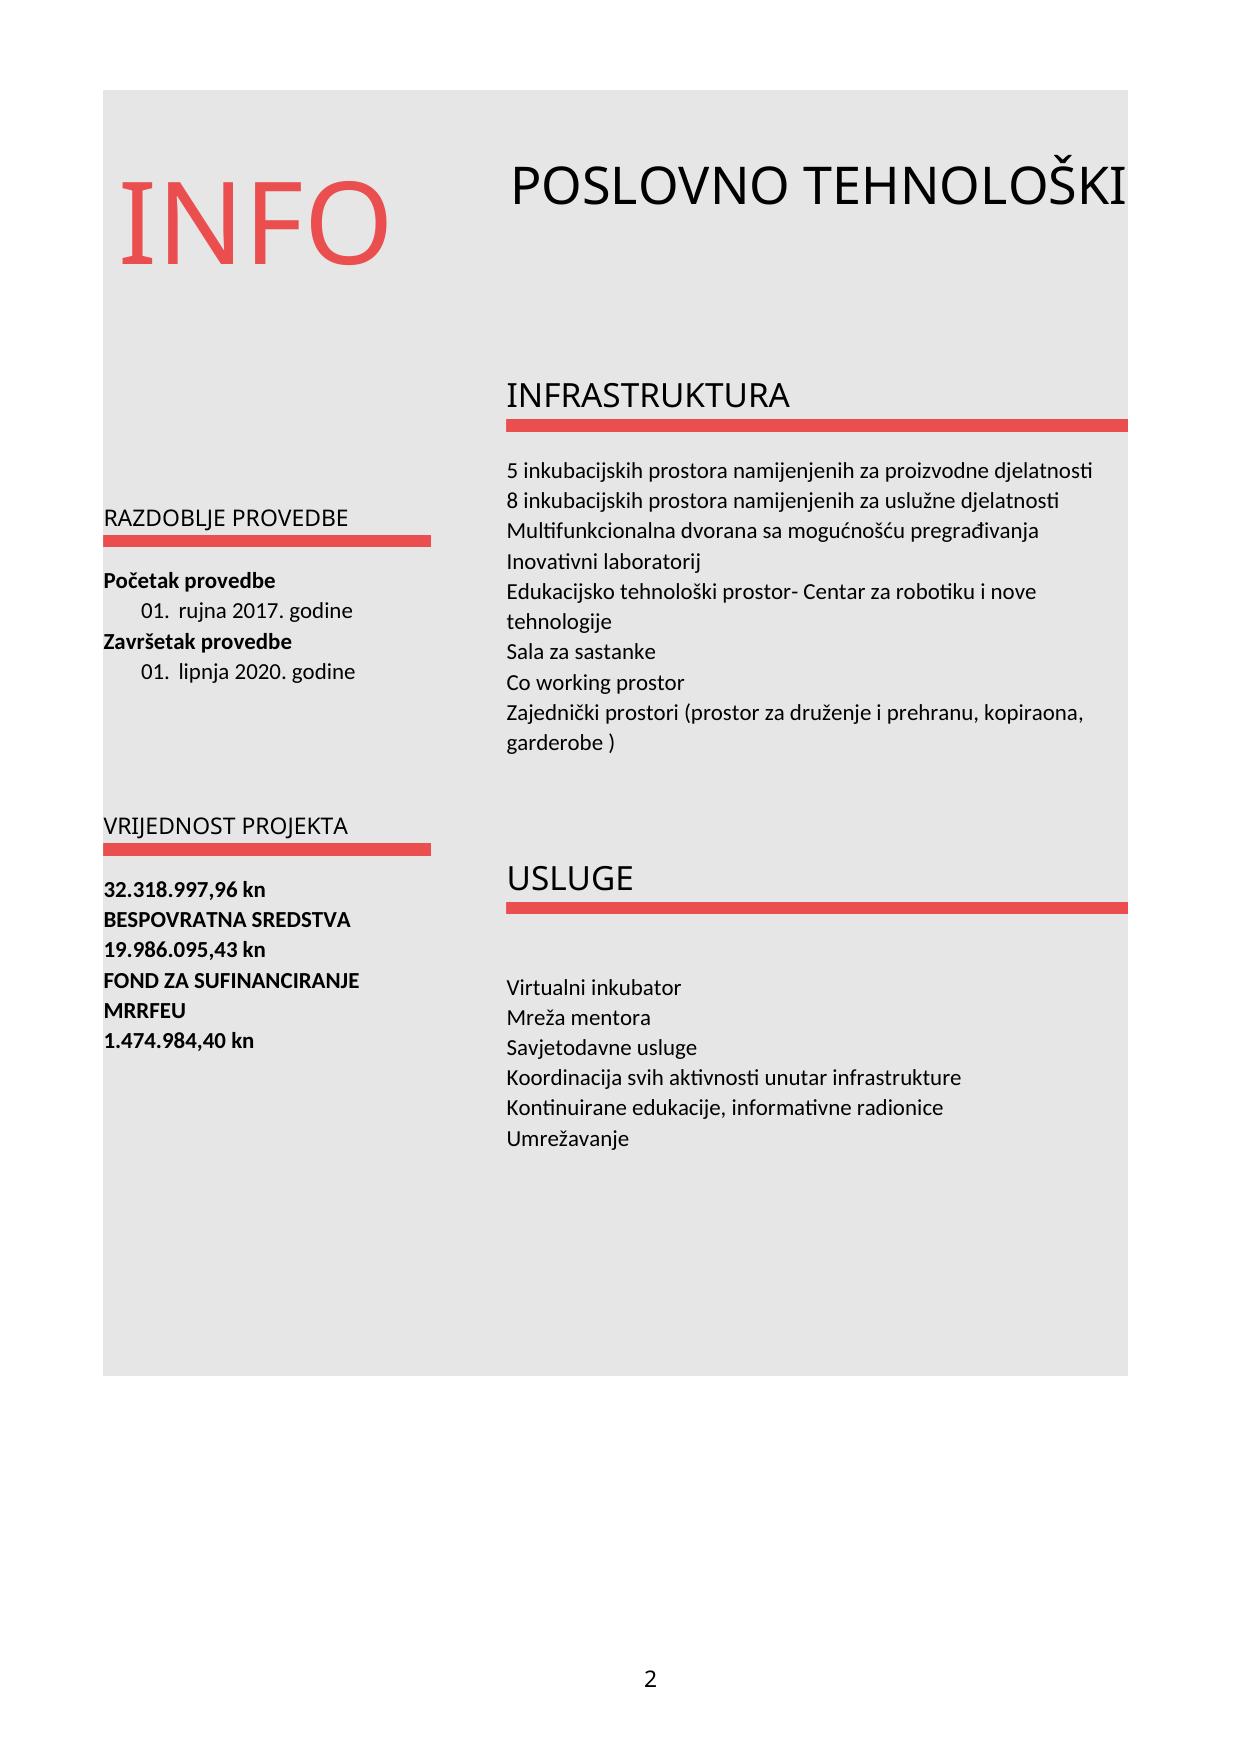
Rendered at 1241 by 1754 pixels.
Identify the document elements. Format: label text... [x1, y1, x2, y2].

table_header RAZDOBLJE PROVEDBE Početak provedbe rujna 2017. godine Završetak provedbe lipnja 2020. godine vrijednost projekta 32.318.997,96 kn BESPOVRATNA SREDSTVA 19.986.095,43 kn FOND ZA SUFINANCIRANJE MRRFEU 1.474.984,40 kn [103, 90, 506, 1376]
table_header INFRASTRUKTURA 5 inkubacijskih prostora namijenjenih za proizvodne djelatnosti 8 inkubacijskih prostora namijenjenih za uslužne djelatnosti Multifunkcionalna dvorana sa mogućnošću pregrađivanja Inovativni laboratorij Edukacijsko tehnološki prostor- Centar za robotiku i nove tehnologije Sala za sastanke Co working prostor Zajednički prostori (prostor za druženje i prehranu, kopiraona, garderobe ) USLUGE Virtualni inkubator Mreža mentora Savjetodavne usluge Koordinacija svih aktivnosti unutar infrastrukture Kontinuirane edukacije, informativne radionice Umrežavanje [506, 90, 1128, 419]
table_header INFRASTRUKTURA 5 inkubacijskih prostora namijenjenih za proizvodne djelatnosti 8 inkubacijskih prostora namijenjenih za uslužne djelatnosti Multifunkcionalna dvorana sa mogućnošću pregrađivanja Inovativni laboratorij Edukacijsko tehnološki prostor- Centar za robotiku i nove tehnologije Sala za sastanke Co working prostor Zajednički prostori (prostor za druženje i prehranu, kopiraona, garderobe ) USLUGE Virtualni inkubator Mreža mentora Savjetodavne usluge Koordinacija svih aktivnosti unutar infrastrukture Kontinuirane edukacije, informativne radionice Umrežavanje [506, 914, 1128, 1376]
table_header INFRASTRUKTURA 5 inkubacijskih prostora namijenjenih za proizvodne djelatnosti 8 inkubacijskih prostora namijenjenih za uslužne djelatnosti Multifunkcionalna dvorana sa mogućnošću pregrađivanja Inovativni laboratorij Edukacijsko tehnološki prostor- Centar za robotiku i nove tehnologije Sala za sastanke Co working prostor Zajednički prostori (prostor za druženje i prehranu, kopiraona, garderobe ) USLUGE Virtualni inkubator Mreža mentora Savjetodavne usluge Koordinacija svih aktivnosti unutar infrastrukture Kontinuirane edukacije, informativne radionice Umrežavanje [506, 432, 1128, 902]
